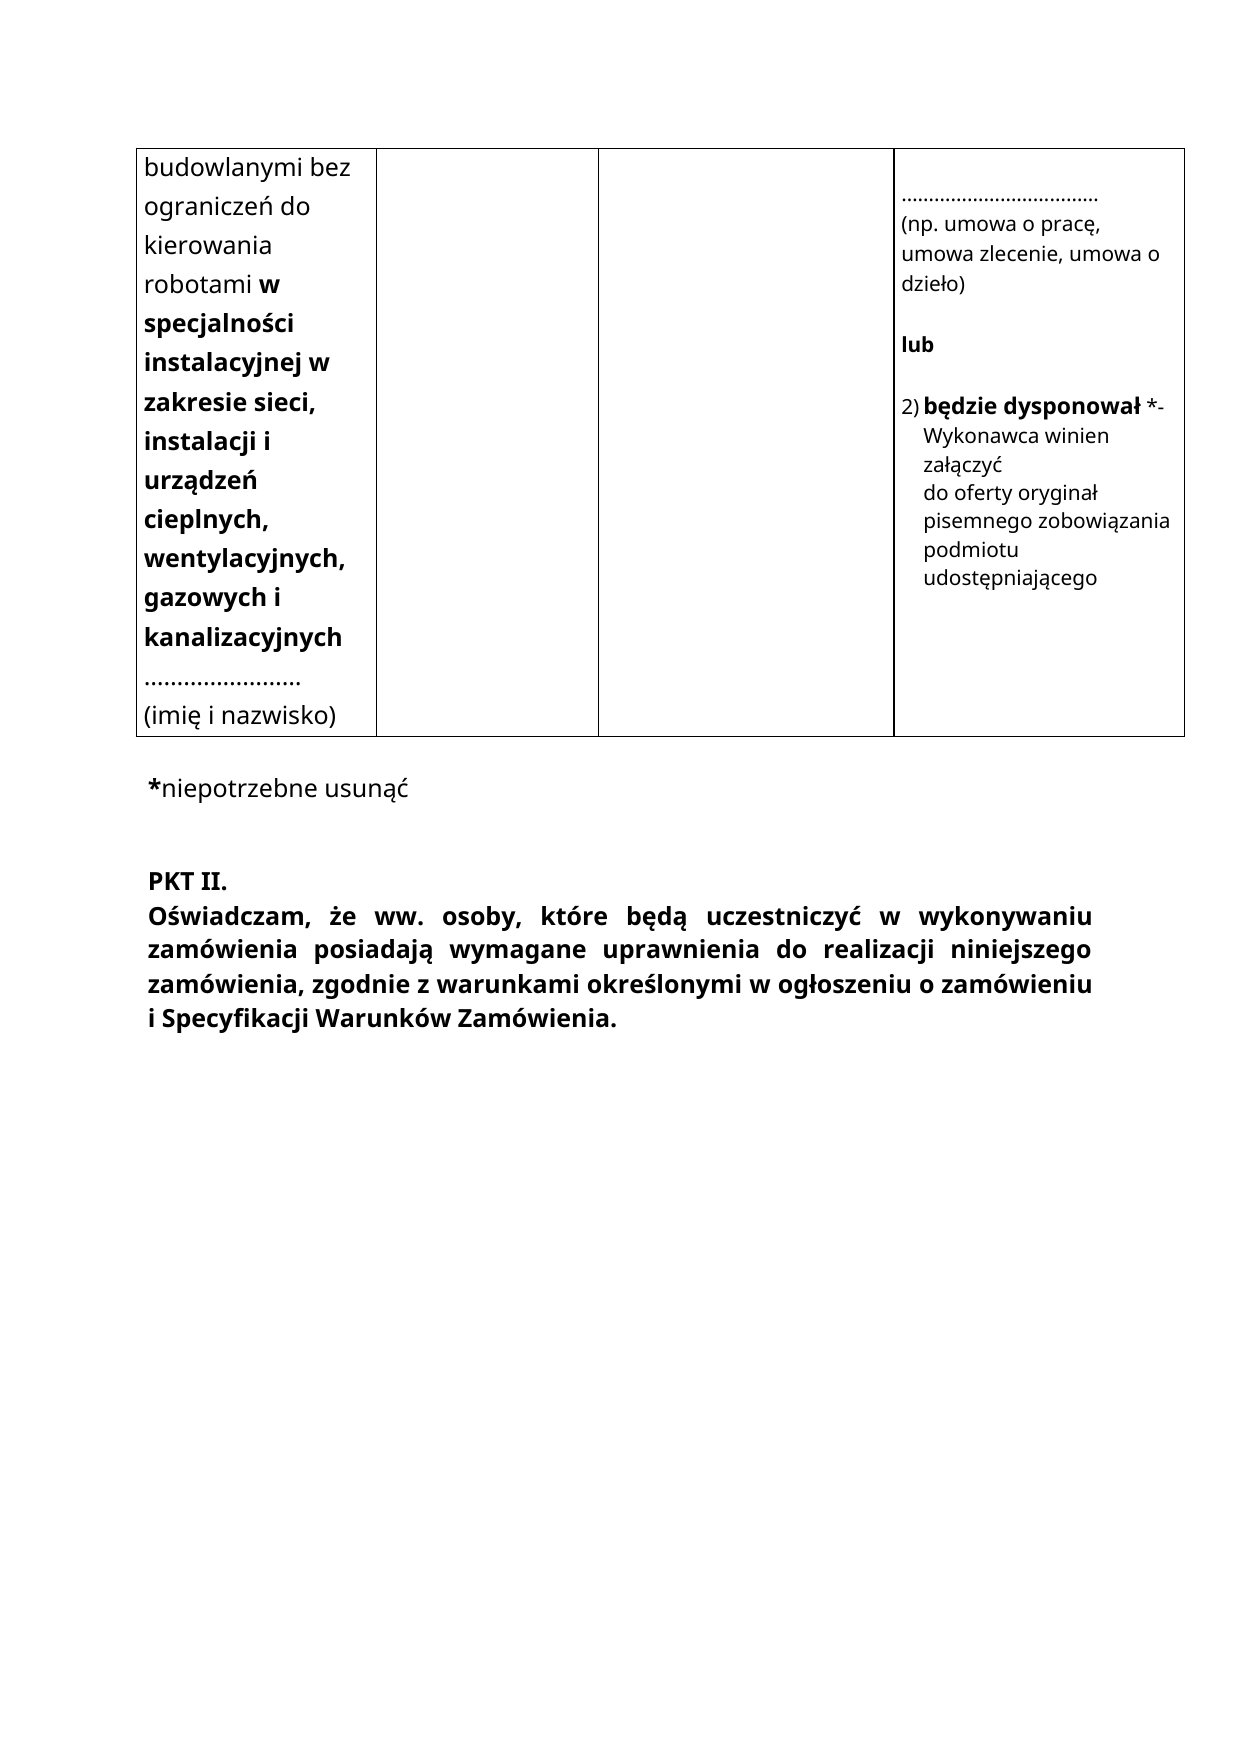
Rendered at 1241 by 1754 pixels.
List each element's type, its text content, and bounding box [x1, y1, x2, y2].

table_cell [895, 149, 1184, 736]
table_cell [377, 149, 598, 736]
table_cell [137, 149, 376, 736]
table_cell [599, 149, 893, 736]
text PKT II. [148, 864, 1093, 898]
text Oświadczam, że ww. osoby, które będą uczestniczyć w wykonywaniu zamówienia posiadają wymagane uprawnienia do realizacji niniejszego zamówienia, zgodnie z warunkami określonymi w ogłoszeniu o zamówieniu i Specyfikacji Warunków Zamówienia. [148, 898, 1093, 1034]
text *niepotrzebne usunąć [148, 771, 1093, 805]
